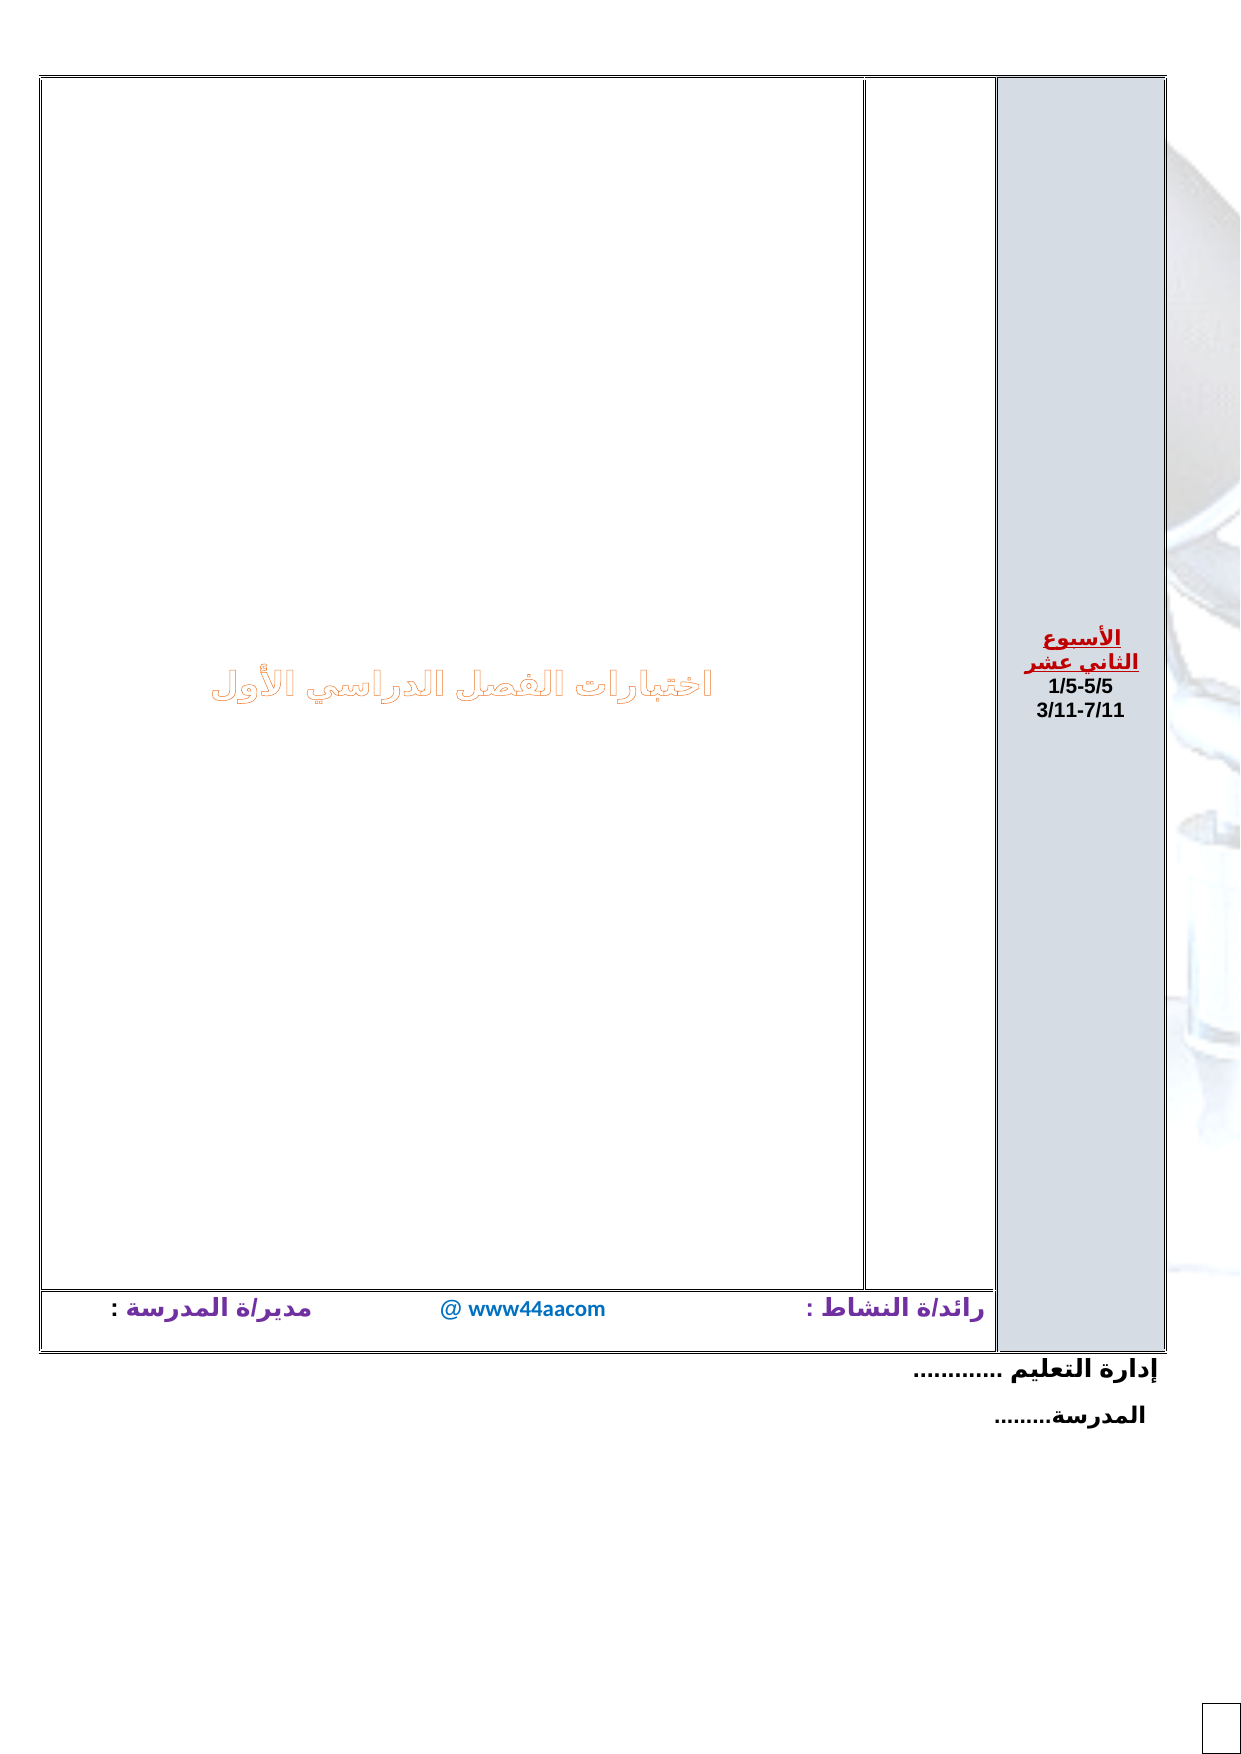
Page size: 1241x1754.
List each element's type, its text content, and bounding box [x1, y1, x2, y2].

table_header [1203, 1704, 1240, 1753]
table_cell الأسبوع الثاني عشر 1/5-5/5 3/11-7/11 [998, 78, 1165, 1351]
table_cell [864, 78, 995, 1288]
table_cell اختبارات الفصل الدراسي الأول [40, 78, 864, 1288]
text إدارة التعليم ............. [75, 1354, 1165, 1383]
table_cell رائد/ة النشاط : www44aacom @ مدير/ة المدرسة : [40, 1289, 995, 1351]
text المدرسة......... [75, 1402, 1165, 1428]
